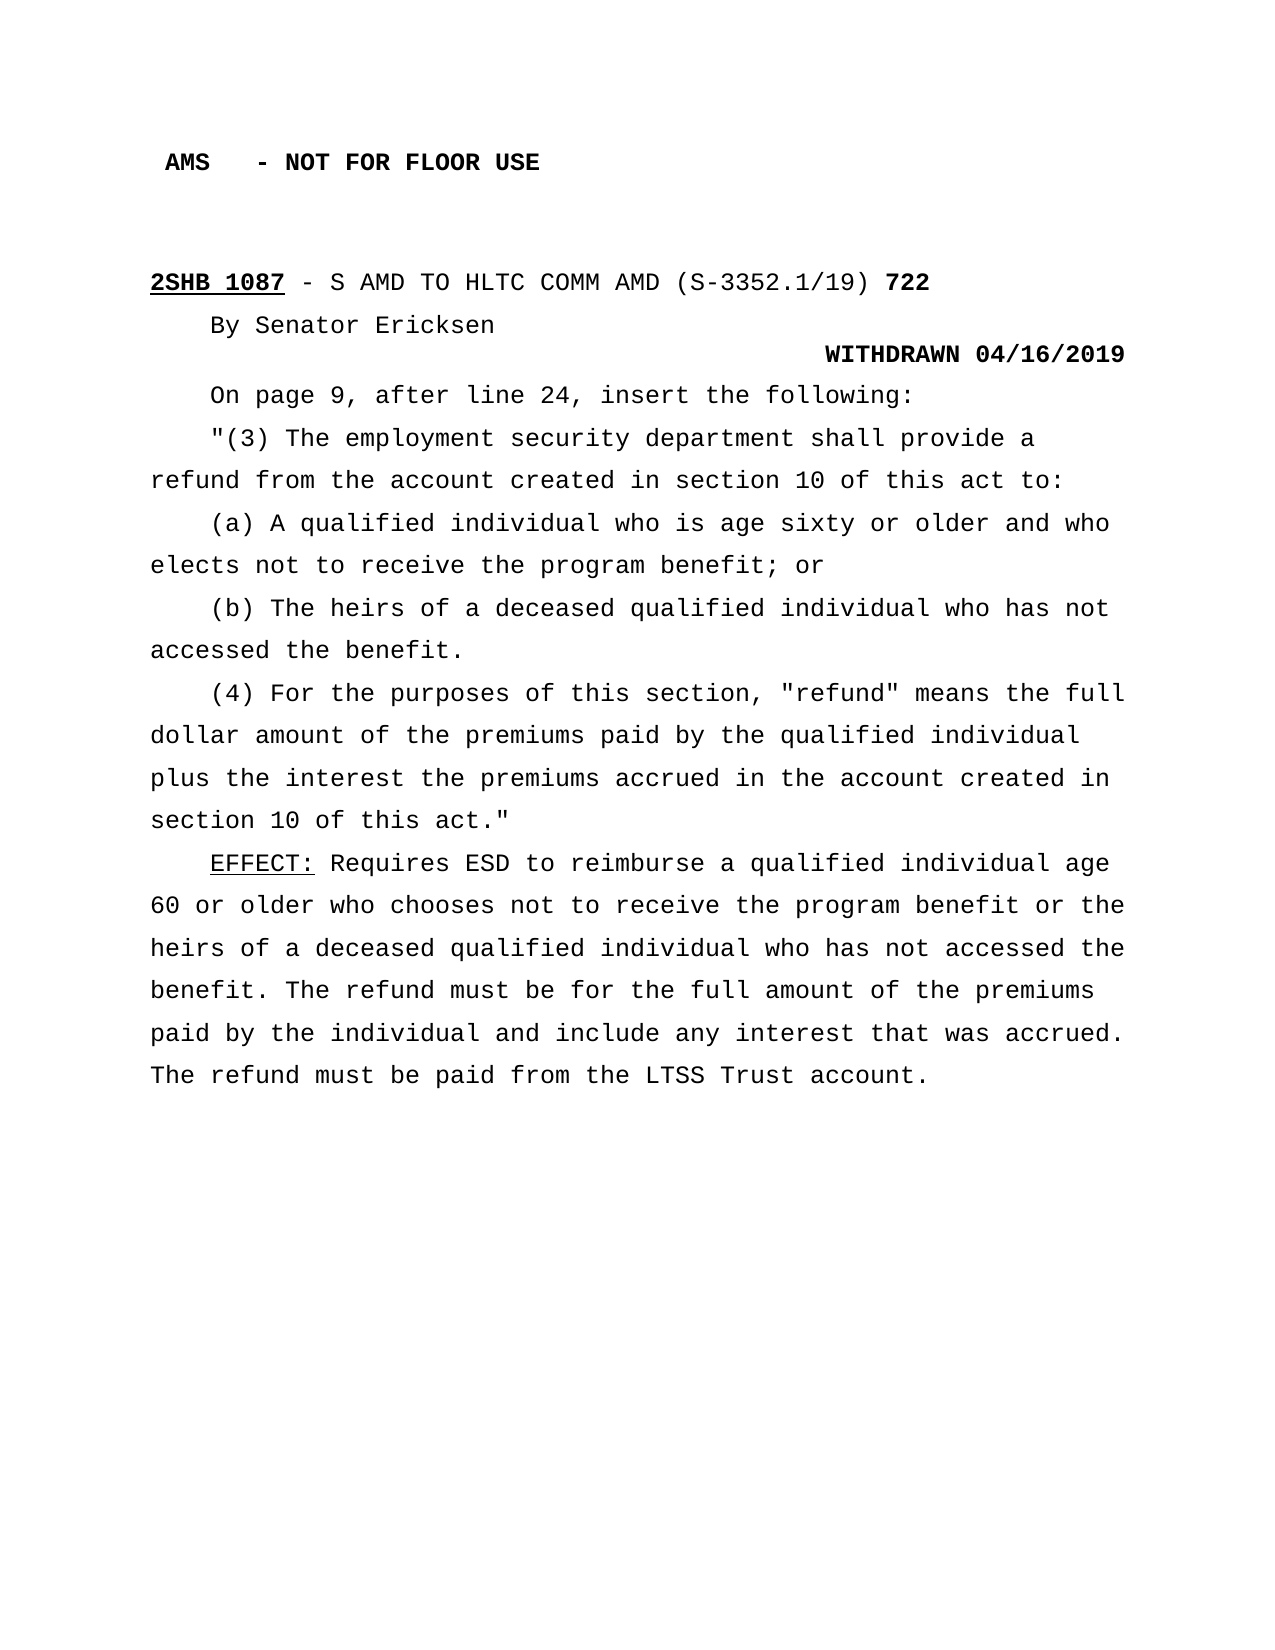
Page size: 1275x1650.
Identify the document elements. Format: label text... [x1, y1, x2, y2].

text AMS - NOT FOR FLOOR USE [150, 150, 1125, 178]
text On page 9, after line 24, insert the following: [150, 370, 1125, 412]
text 2SHB 1087 - S AMD TO HLTC COMM AMD (S-3352.1/19) 722 [150, 257, 1125, 299]
text "(3) The employment security department shall provide a refund from the account created in section 10 of this act to: [150, 412, 1125, 497]
text (4) For the purposes of this section, "refund" means the full dollar amount of the premiums paid by the qualified individual plus the interest the premiums accrued in the account created in section 10 of this act." [150, 667, 1125, 837]
text By Senator Ericksen [150, 299, 1125, 342]
text WITHDRAWN 04/16/2019 [150, 342, 1125, 370]
text EFFECT: Requires ESD to reimburse a qualified individual age 60 or older who chooses not to receive the program benefit or the heirs of a deceased qualified individual who has not accessed the benefit. The refund must be for the full amount of the premiums paid by the individual and include any interest that was accrued. The refund must be paid from the LTSS Trust account. [150, 837, 1125, 1092]
text (b) The heirs of a deceased qualified individual who has not accessed the benefit. [150, 582, 1125, 667]
text (a) A qualified individual who is age sixty or older and who elects not to receive the program benefit; or [150, 497, 1125, 582]
